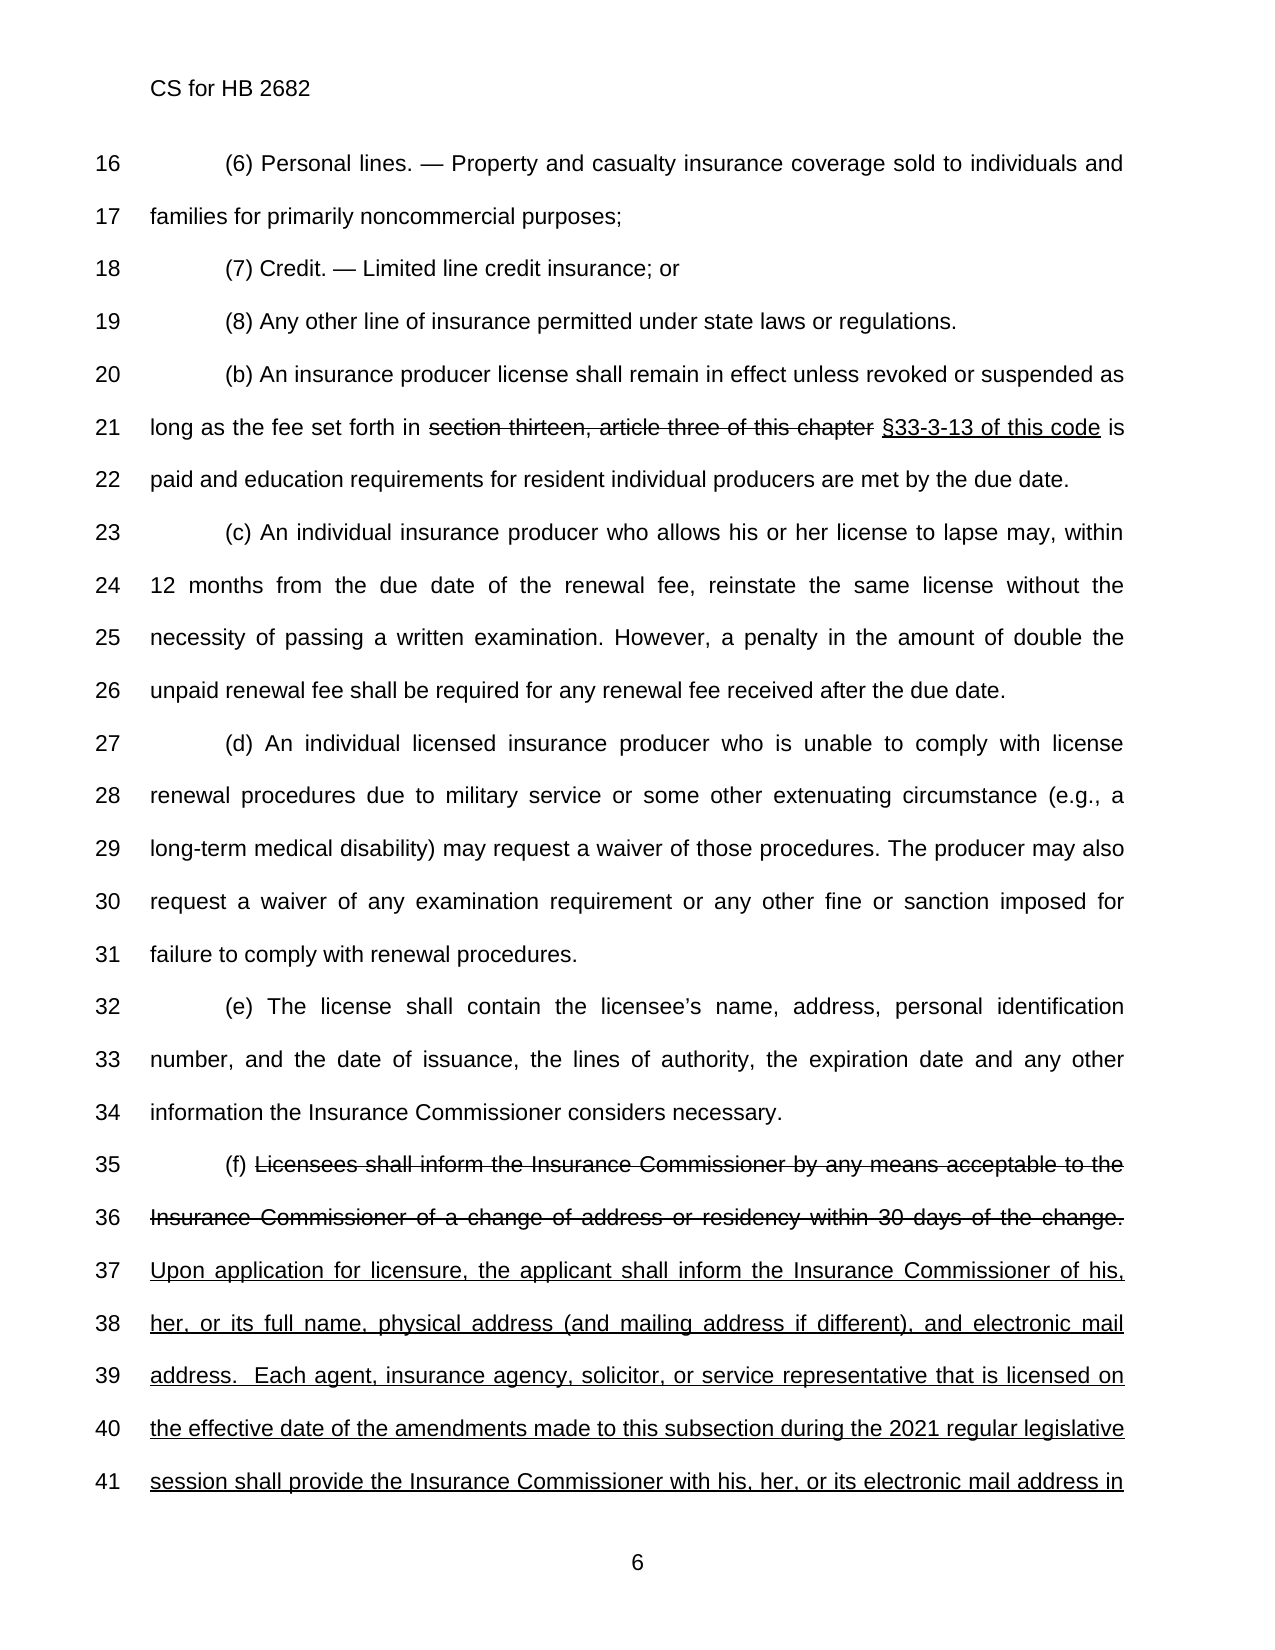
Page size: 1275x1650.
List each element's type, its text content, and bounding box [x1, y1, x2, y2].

text (b) An insurance producer license shall remain in effect unless revoked or suspended as long as the fee set forth in section thirteen, article three of this chapter §33-3-13 of this code is paid and education requirements for resident individual producers are met by the due date. [150, 361, 1125, 493]
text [150, 1439, 1125, 1494]
text (e) The license shall contain the licensee’s name, address, personal identification number, and the date of issuance, the lines of authority, the expiration date and any other information the Insurance Commissioner considers necessary. [150, 993, 1125, 1125]
text (7) Credit. — Limited line credit insurance; or [150, 255, 1125, 282]
text (6) Personal lines. — Property and casualty insurance coverage sold to individuals and families for primarily noncommercial purposes; [150, 150, 1125, 229]
text (d) An individual licensed insurance producer who is unable to comply with license renewal procedures due to military service or some other extenuating circumstance (e.g., a long-term medical disability) may request a waiver of those procedures. The producer may also request a waiver of any examination requirement or any other fine or sanction imposed for failure to comply with renewal procedures. [150, 730, 1125, 967]
text (c) An individual insurance producer who allows his or her license to lapse may, within 12 months from the due date of the renewal fee, reinstate the same license without the necessity of passing a written examination. However, a penalty in the amount of double the unpaid renewal fee shall be required for any renewal fee received after the due date. [150, 519, 1125, 703]
text (8) Any other line of insurance permitted under state laws or regulations. [150, 308, 1125, 334]
